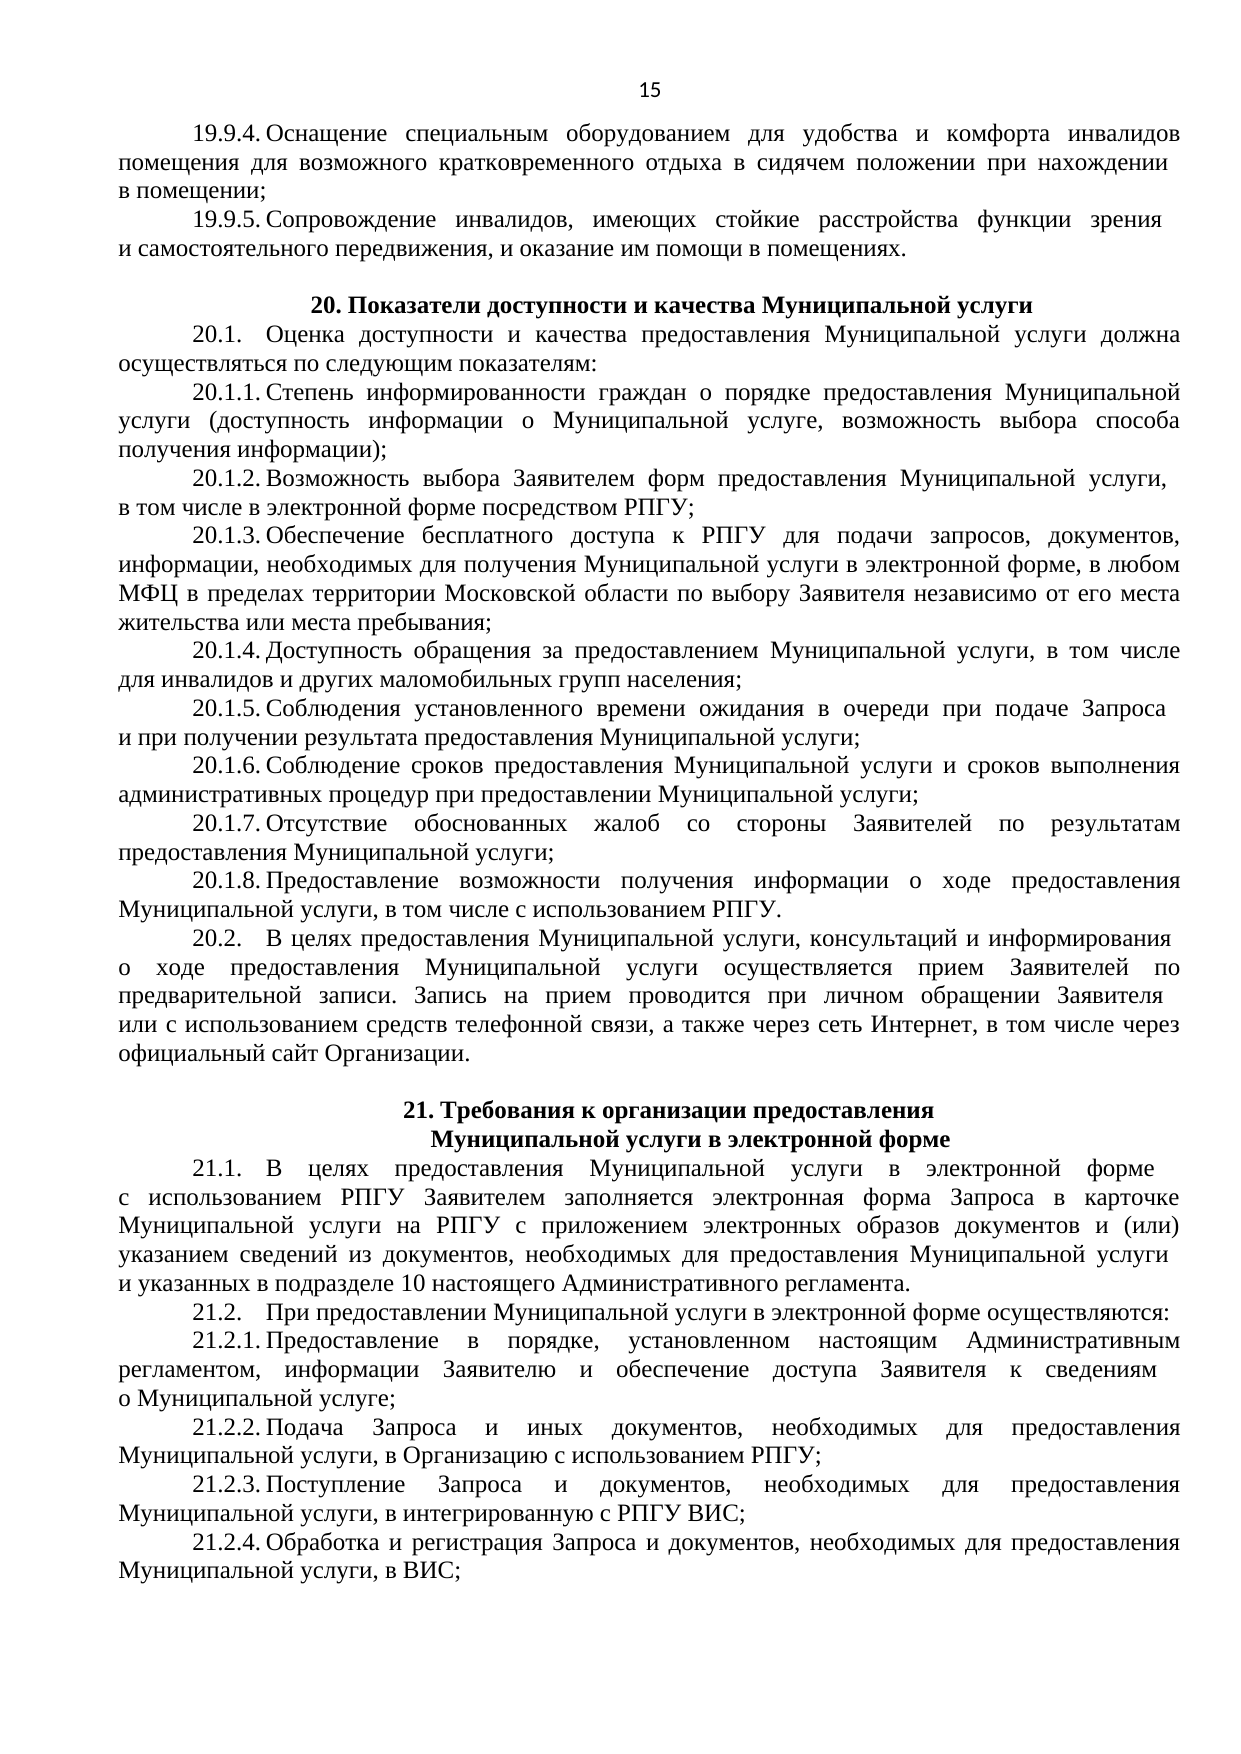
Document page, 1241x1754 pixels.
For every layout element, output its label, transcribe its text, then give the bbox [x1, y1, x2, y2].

text Оценка доступности и качества предоставления Муниципальной услуги должна осуществляться по следующим показателям: [118, 319, 1181, 377]
text Соблюдения установленного времени ожидания в очереди при подаче Запроса и при получении результата предоставления Муниципальной услуги; [118, 693, 1181, 751]
text Показатели доступности и качества Муниципальной услуги [162, 291, 1181, 319]
text Доступность обращения за предоставлением Муниципальной услуги, в том числе для инвалидов и других маломобильных групп населения; [118, 636, 1181, 693]
text Обработка и регистрация Запроса и документов, необходимых для предоставления Муниципальной услуги, в ВИС; [118, 1527, 1181, 1584]
text Предоставление в порядке, установленном настоящим Административным регламентом, информации Заявителю и обеспечение доступа Заявителя к сведениям о Муниципальной услуге; [118, 1326, 1181, 1412]
text В целях предоставления Муниципальной услуги, консультаций и информирования о ходе предоставления Муниципальной услуги осуществляется прием Заявителей по предварительной записи. Запись на прием проводится при личном обращении Заявителя или с использованием средств телефонной связи, а также через сеть Интернет, в том числе через официальный сайт Организации. [118, 923, 1181, 1067]
text Подача Запроса и иных документов, необходимых для предоставления Муниципальной услуги, в Организацию с использованием РПГУ; [118, 1412, 1181, 1469]
text В целях предоставления Муниципальной услуги в электронной форме с использованием РПГУ Заявителем заполняется электронная форма Запроса в карточке Муниципальной услуги на РПГУ с приложением электронных образов документов и (или) указанием сведений из документов, необходимых для предоставления Муниципальной услуги и указанных в подразделе 10 настоящего Административного регламента. [118, 1153, 1181, 1297]
text Соблюдение сроков предоставления Муниципальной услуги и сроков выполнения административных процедур при предоставлении Муниципальной услуги; [118, 751, 1181, 808]
text Отсутствие обоснованных жалоб со стороны Заявителей по результатам предоставления Муниципальной услуги; [118, 808, 1181, 866]
text Предоставление возможности получения информации о ходе предоставления Муниципальной услуги, в том числе с использованием РПГУ. [118, 866, 1181, 923]
text При предоставлении Муниципальной услуги в электронной форме осуществляются: [118, 1297, 1181, 1326]
text Возможность выбора Заявителем форм предоставления Муниципальной услуги, в том числе в электронной форме посредством РПГУ; [118, 463, 1181, 521]
text Сопровождение инвалидов, имеющих стойкие расстройства функции зрения и самостоятельного передвижения, и оказание им помощи в помещениях. [118, 204, 1181, 262]
text Обеспечение бесплатного доступа к РПГУ для подачи запросов, документов, информации, необходимых для получения Муниципальной услуги в электронной форме, в любом МФЦ в пределах территории Московской области по выбору Заявителя независимо от его места жительства или места пребывания; [118, 521, 1181, 636]
text Степень информированности граждан о порядке предоставления Муниципальной услуги (доступность информации о Муниципальной услуге, возможность выбора способа получения информации); [118, 377, 1181, 463]
text Требования к организации предоставления Муниципальной услуги в электронной форме [162, 1096, 1181, 1153]
text Оснащение специальным оборудованием для удобства и комфорта инвалидов помещения для возможного кратковременного отдыха в сидячем положении при нахождении в помещении; [118, 118, 1181, 204]
text Поступление Запроса и документов, необходимых для предоставления Муниципальной услуги, в интегрированную с РПГУ ВИС; [118, 1469, 1181, 1527]
